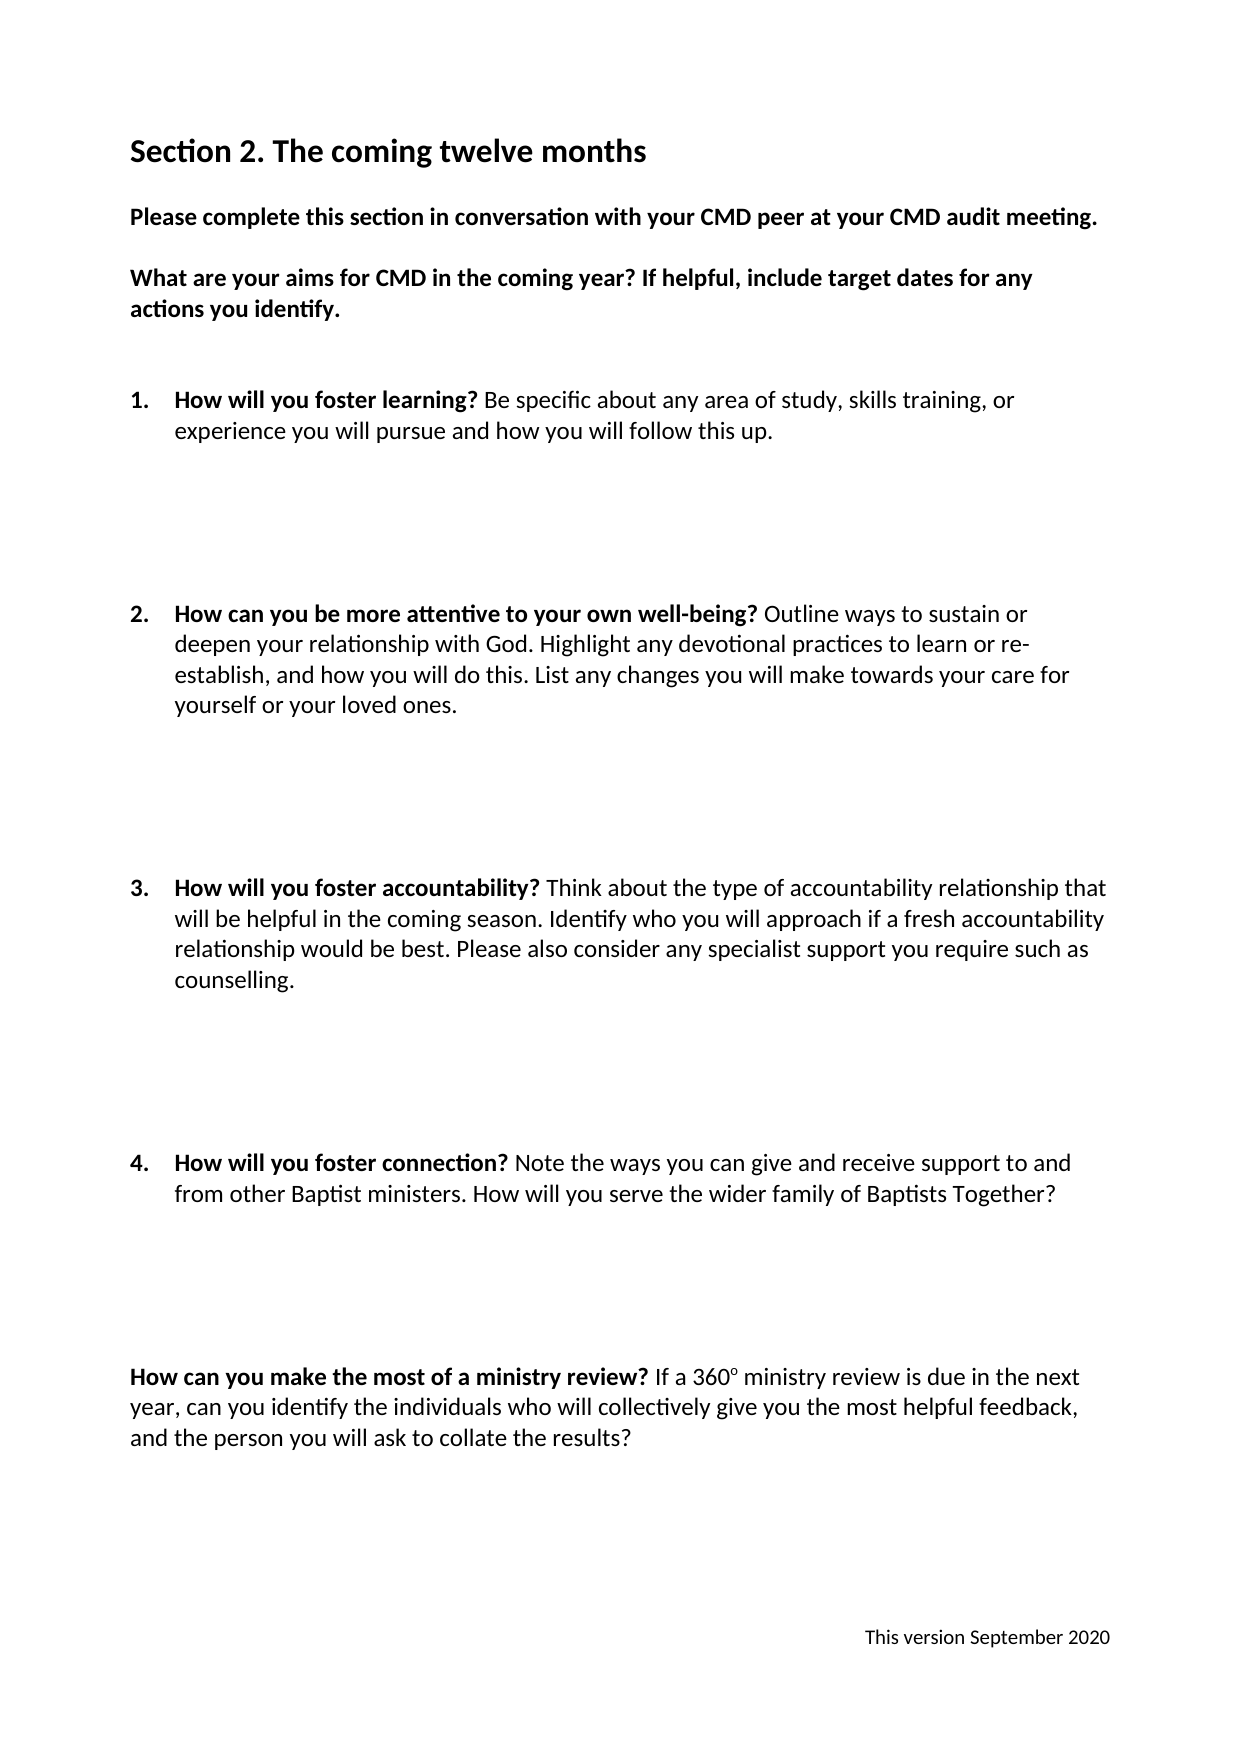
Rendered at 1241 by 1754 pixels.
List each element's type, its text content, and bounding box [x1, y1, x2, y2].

text What are your aims for CMD in the coming year? If helpful, include target dates for any actions you identify. [130, 262, 1110, 323]
list How will you foster accountability? Think about the type of accountability relationship that will be helpful in the coming season. Identify who you will approach if a fresh accountability relationship would be best. Please also consider any specialist support you require such as counselling. [130, 873, 1110, 995]
list How will you foster connection? Note the ways you can give and receive support to and from other Baptist ministers. How will you serve the wider family of Baptists Together? [130, 1147, 1110, 1208]
text Section 2. The coming twelve months [130, 130, 1110, 171]
list How will you foster learning? Be specific about any area of study, skills training, or experience you will pursue and how you will follow this up. [130, 384, 1110, 445]
text How can you make the most of a ministry review? If a 360o ministry review is due in the next year, can you identify the individuals who will collectively give you the most helpful feedback, and the person you will ask to collate the results? [130, 1361, 1110, 1452]
text Please complete this section in conversation with your CMD peer at your CMD audit meeting. [130, 201, 1110, 232]
list How can you be more attentive to your own well-being? Outline ways to sustain or deepen your relationship with God. Highlight any devotional practices to learn or re-establish, and how you will do this. List any changes you will make towards your care for yourself or your loved ones. [130, 598, 1110, 720]
